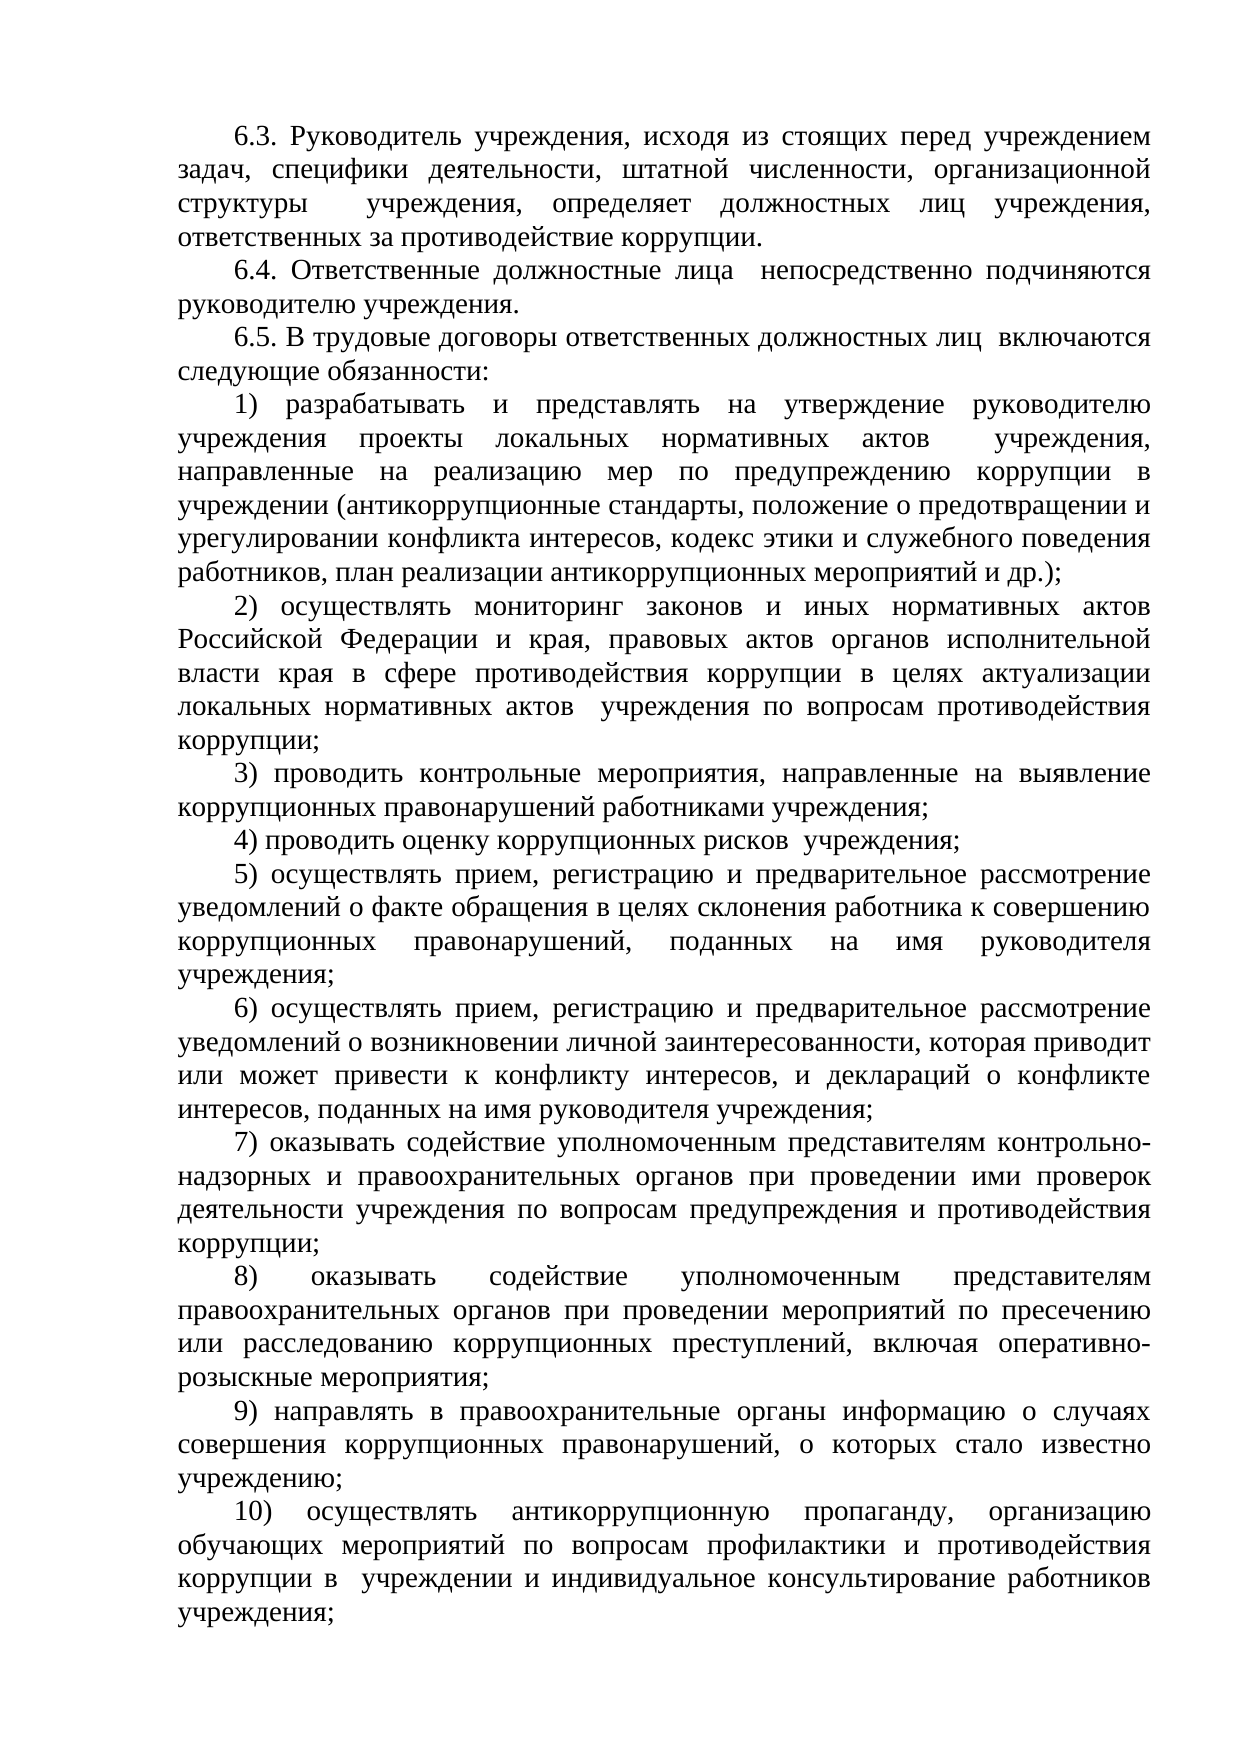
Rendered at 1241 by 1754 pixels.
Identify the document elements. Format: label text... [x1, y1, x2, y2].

text 7) оказывать содействие уполномоченным представителям контрольно-надзорных и правоохранительных органов при проведении ими проверок деятельности учреждения по вопросам предупреждения и противодействия коррупции; [177, 1124, 1152, 1258]
text 1) разрабатывать и представлять на утверждение руководителю учреждения проекты локальных нормативных актов учреждения, направленные на реализацию мер по предупреждению коррупции в учреждении (антикоррупционные стандарты, положение о предотвращении и урегулировании конфликта интересов, кодекс этики и служебного поведения работников, план реализации антикоррупционных мероприятий и др.); [177, 386, 1152, 588]
text 6.4. Ответственные должностные лица непосредственно подчиняются руководителю учреждения. [177, 252, 1152, 319]
text 6.5. В трудовые договоры ответственных должностных лиц включаются следующие обязанности: [177, 319, 1152, 386]
text 5) осуществлять прием, регистрацию и предварительное рассмотрение уведомлений о факте обращения в целях склонения работника к совершению коррупционных правонарушений, поданных на имя руководителя учреждения; [177, 856, 1152, 990]
text 2) осуществлять мониторинг законов и иных нормативных актов Российской Федерации и края, правовых актов органов исполнительной власти края в сфере противодействия коррупции в целях актуализации локальных нормативных актов учреждения по вопросам противодействия коррупции; [177, 588, 1152, 755]
text 4) проводить оценку коррупционных рисков учреждения; [177, 822, 1152, 856]
text 10) осуществлять антикоррупционную пропаганду, организацию обучающих мероприятий по вопросам профилактики и противодействия коррупции в учреждении и индивидуальное консультирование работников учреждения; [177, 1493, 1152, 1627]
text 9) направлять в правоохранительные органы информацию о случаях совершения коррупционных правонарушений, о которых стало известно учреждению; [177, 1393, 1152, 1493]
text 3) проводить контрольные мероприятия, направленные на выявление коррупционных правонарушений работниками учреждения; [177, 755, 1152, 822]
text 8) оказывать содействие уполномоченным представителям правоохранительных органов при проведении мероприятий по пресечению или расследованию коррупционных преступлений, включая оперативно-розыскные мероприятия; [177, 1258, 1152, 1393]
text 6.3. Руководитель учреждения, исходя из стоящих перед учреждением задач, специфики деятельности, штатной численности, организационной структуры учреждения, определяет должностных лиц учреждения, ответственных за противодействие коррупции. [177, 118, 1152, 252]
text 6) осуществлять прием, регистрацию и предварительное рассмотрение уведомлений о возникновении личной заинтересованности, которая приводит или может привести к конфликту интересов, и деклараций о конфликте интересов, поданных на имя руководителя учреждения; [177, 990, 1152, 1124]
